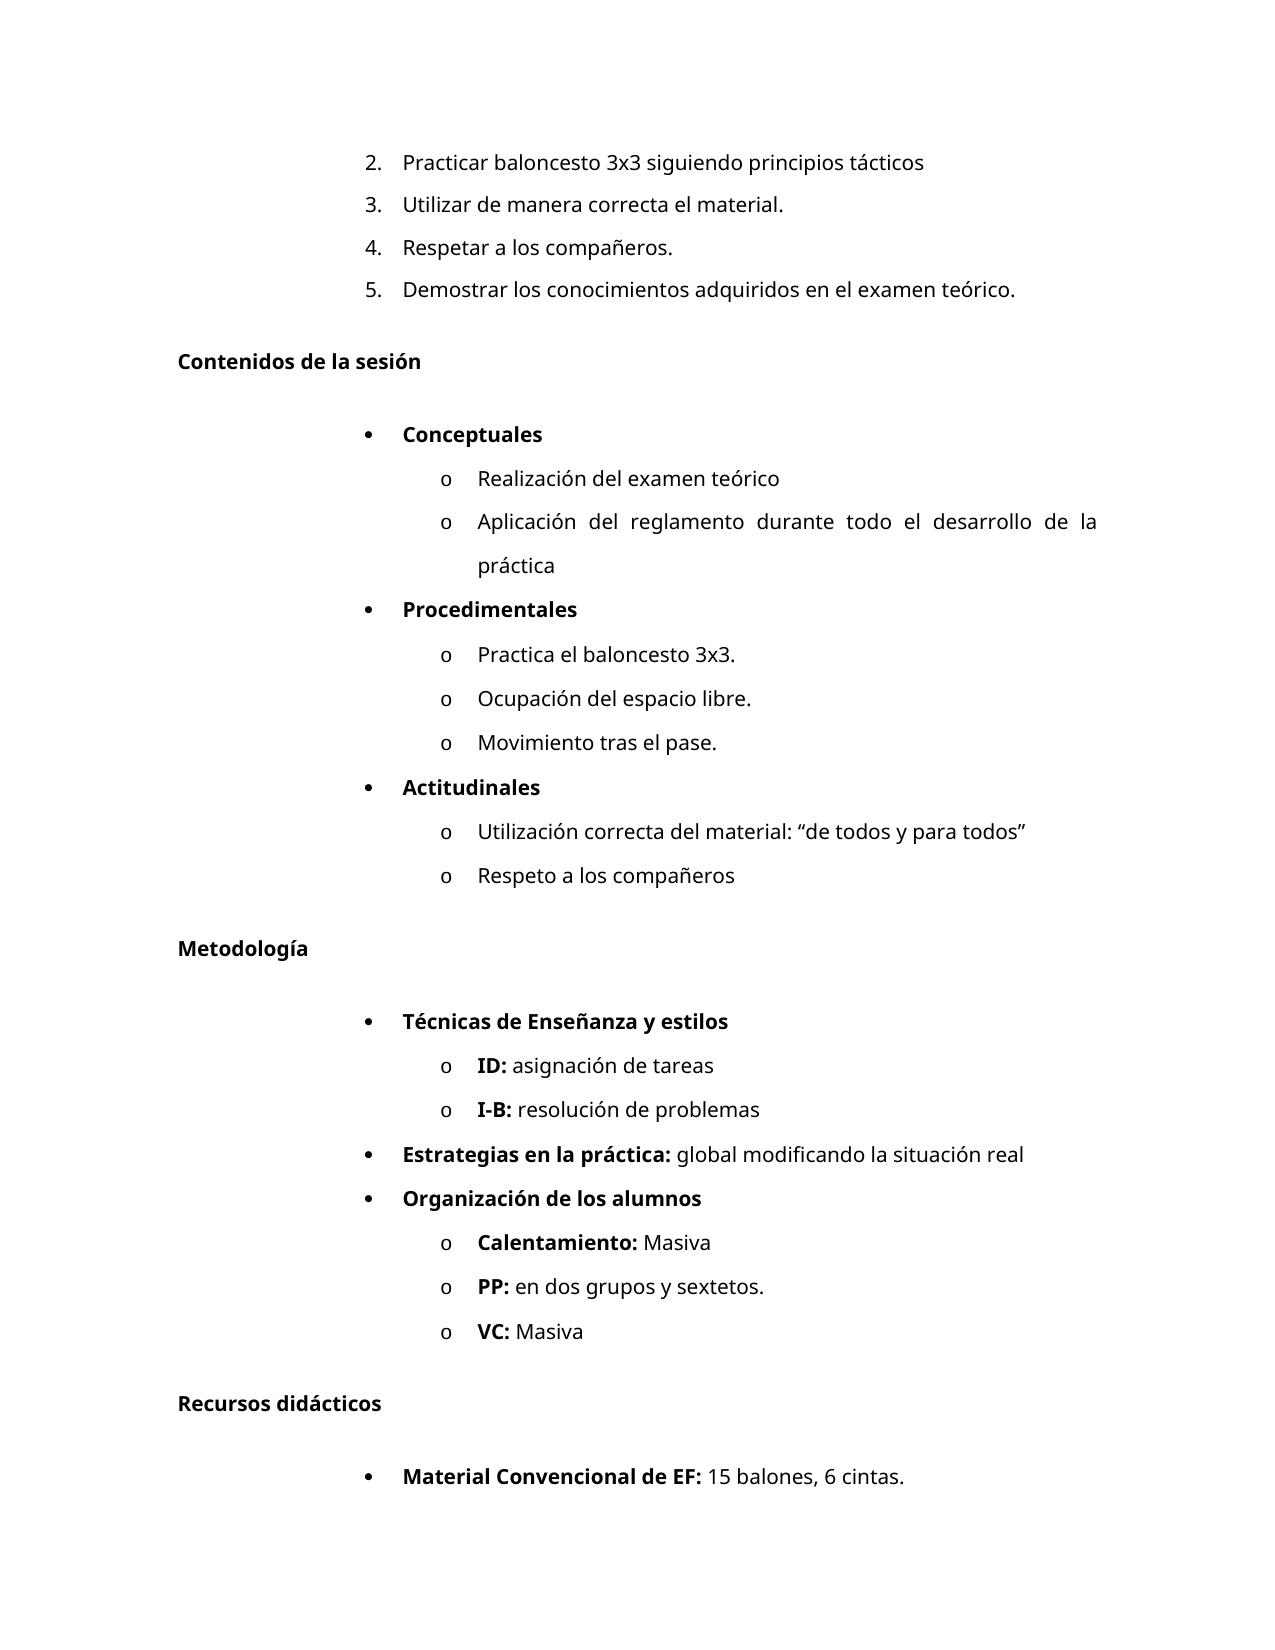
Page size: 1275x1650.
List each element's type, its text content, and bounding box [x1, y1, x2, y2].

list Utilización correcta del material: “de todos y para todos” [440, 816, 1098, 846]
list Ocupación del espacio libre. [440, 683, 1098, 713]
list Utilizar de manera correcta el material. [365, 190, 1098, 219]
list Organización de los alumnos [365, 1183, 1098, 1212]
list ID: asignación de tareas [440, 1050, 1098, 1079]
list Demostrar los conocimientos adquiridos en el examen teórico. [365, 275, 1098, 304]
text Recursos didácticos [177, 1389, 1098, 1418]
list Practica el baloncesto 3x3. [440, 639, 1098, 668]
list Actitudinales [365, 772, 1098, 801]
list Material Convencional de EF: 15 balones, 6 cintas. [365, 1461, 1098, 1491]
list Técnicas de Enseñanza y estilos [365, 1006, 1098, 1035]
text Metodología [177, 934, 1098, 962]
list Respetar a los compañeros. [365, 233, 1098, 261]
list Procedimentales [365, 594, 1098, 624]
list Respeto a los compañeros [440, 860, 1098, 890]
list VC: Masiva [440, 1316, 1098, 1345]
list Practicar baloncesto 3x3 siguiendo principios tácticos [365, 148, 1098, 176]
text Contenidos de la sesión [177, 347, 1098, 376]
list Realización del examen teórico [440, 463, 1098, 493]
list PP: en dos grupos y sextetos. [440, 1271, 1098, 1301]
list Conceptuales [365, 419, 1098, 448]
list Movimiento tras el pase. [440, 727, 1098, 757]
list Calentamiento: Masiva [440, 1227, 1098, 1257]
list Aplicación del reglamento durante todo el desarrollo de la práctica [440, 507, 1098, 580]
list I-B: resolución de problemas [440, 1094, 1098, 1124]
list Estrategias en la práctica: global modificando la situación real [365, 1139, 1098, 1168]
